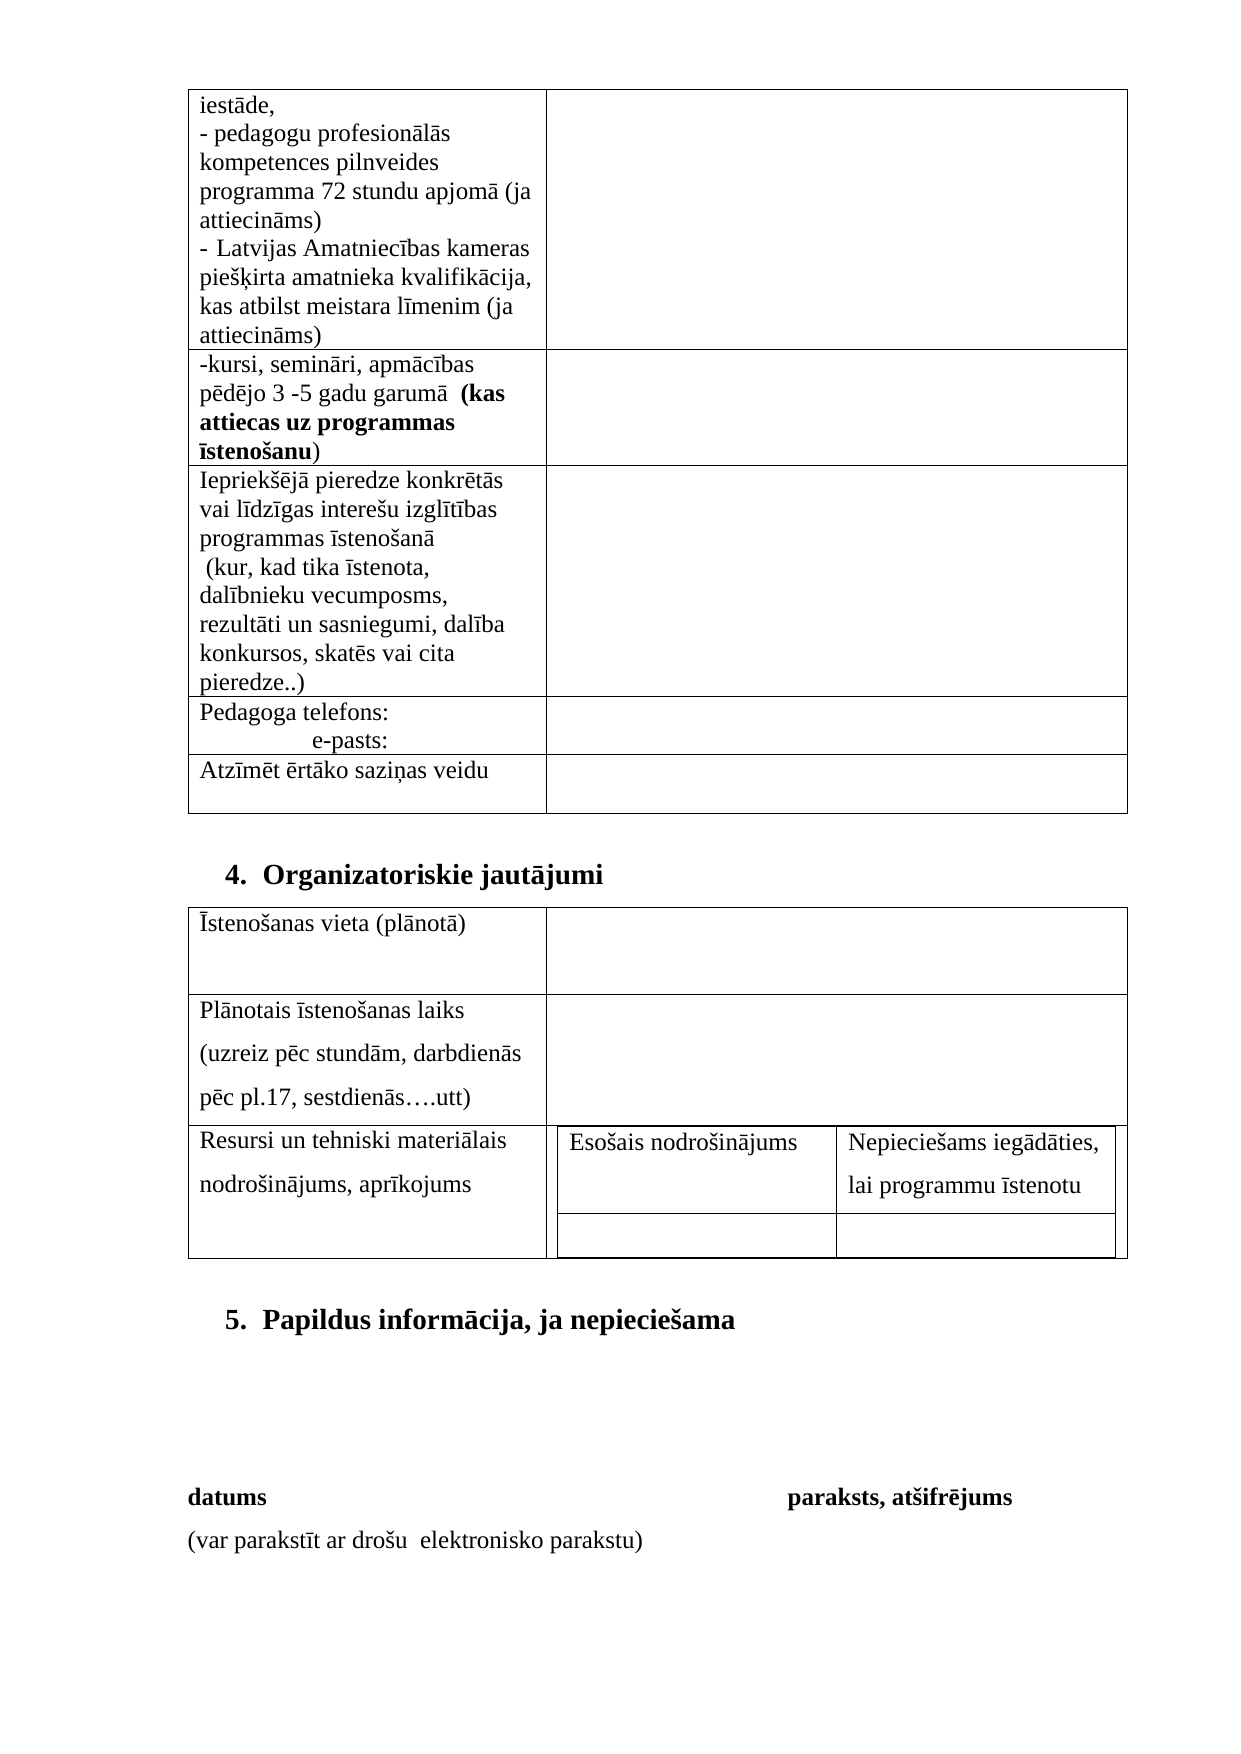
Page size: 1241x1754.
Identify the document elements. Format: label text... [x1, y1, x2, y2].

table_cell [547, 697, 1127, 754]
table_cell -kursi, semināri, apmācības pēdējo 3 -5 gadu garumā (kas attiecas uz programmas īstenošanu) [189, 350, 546, 464]
table_cell [547, 995, 1127, 1124]
table_cell [558, 1127, 836, 1213]
text datums paraksts, atšifrējums [187, 1482, 1191, 1511]
table_cell [837, 1127, 1115, 1213]
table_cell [189, 90, 546, 348]
list Organizatoriskie jautājumi [225, 857, 1191, 890]
table_cell [547, 350, 1127, 464]
list Papildus informācija, ja nepieciešama [225, 1302, 1191, 1336]
table_cell [837, 1214, 1115, 1257]
table_cell [547, 1126, 557, 1258]
text (var parakstīt ar drošu elektronisko parakstu) [187, 1525, 1191, 1554]
table_cell [547, 466, 1127, 696]
table_cell Atzīmēt ērtāko saziņas veidu [189, 755, 546, 813]
table_header Īstenošanas vieta (plānotā) [189, 908, 546, 994]
table_cell Iepriekšējā pieredze konkrētās vai līdzīgas interešu izglītības programmas īstenošanā (kur, kad tika īstenota, dalībnieku vecumposms, rezultāti un sasniegumi, dalība konkursos, skatēs vai cita pieredze..) [189, 466, 546, 696]
table_cell Resursi un tehniski materiālais nodrošinājums, aprīkojums [189, 1126, 546, 1258]
table_cell [1116, 1126, 1127, 1258]
table_cell [547, 755, 1127, 813]
table_cell Plānotais īstenošanas laiks (uzreiz pēc stundām, darbdienās pēc pl.17, sestdienās….utt) [189, 995, 546, 1124]
table_cell [558, 1214, 836, 1257]
table_cell [547, 90, 1127, 348]
table_cell Pedagoga telefons: e-pasts: [189, 697, 546, 754]
table_header [547, 908, 1127, 994]
